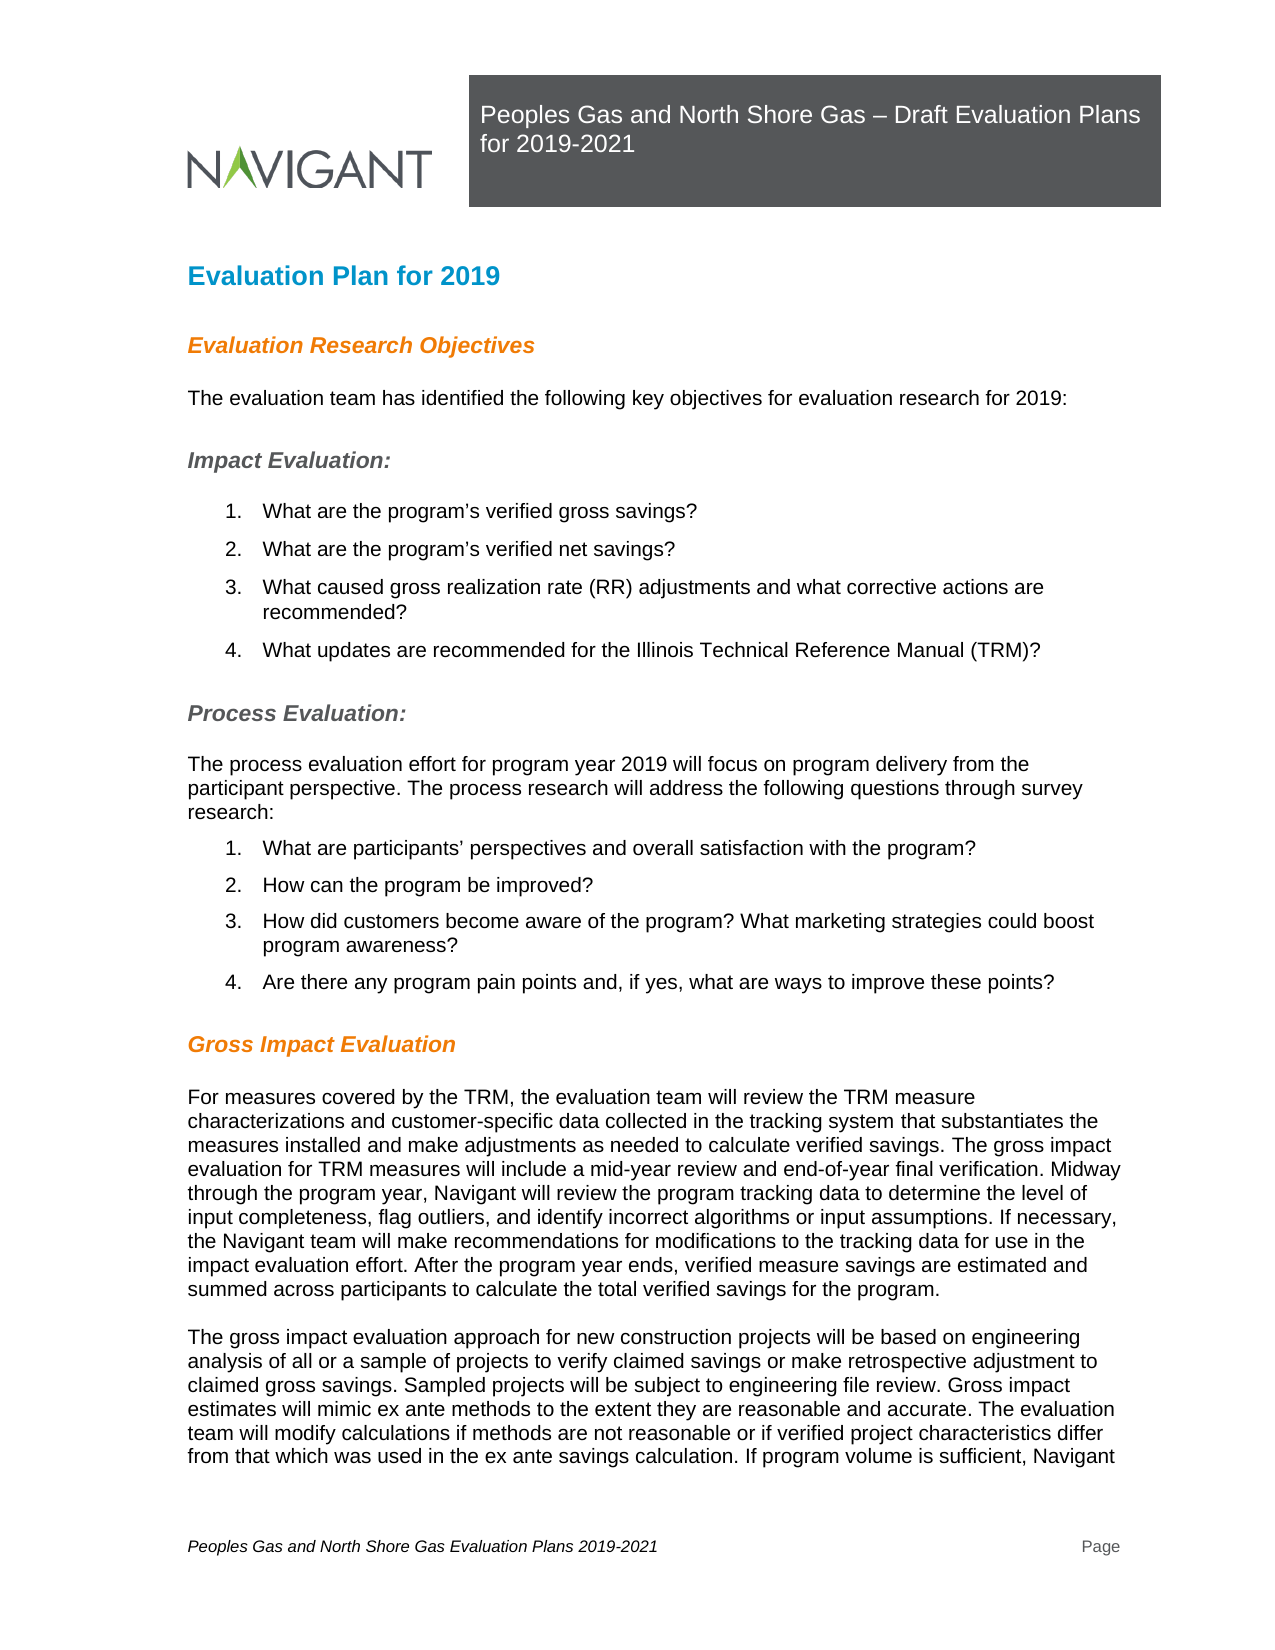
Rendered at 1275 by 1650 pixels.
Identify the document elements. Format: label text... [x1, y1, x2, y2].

list What are the program’s verified net savings? [225, 537, 1125, 561]
list How can the program be improved? [225, 873, 1125, 897]
subtitle Evaluation Plan for 2019 [187, 260, 1125, 291]
text The process evaluation effort for program year 2019 will focus on program delivery from the participant perspective. The process research will address the following questions through survey research: [187, 752, 1125, 824]
list What are the program’s verified gross savings? [225, 499, 1125, 523]
text For measures covered by the TRM, the evaluation team will review the TRM measure characterizations and customer-specific data collected in the tracking system that substantiates the measures installed and make adjustments as needed to calculate verified savings. The gross impact evaluation for TRM measures will include a mid-year review and end-of-year final verification. Midway through the program year, Navigant will review the program tracking data to determine the level of input completeness, flag outliers, and identify incorrect algorithms or input assumptions. If necessary, the Navigant team will make recommendations for modifications to the tracking data for use in the impact evaluation effort. After the program year ends, verified measure savings are estimated and summed across participants to calculate the total verified savings for the program. [187, 1085, 1125, 1301]
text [187, 1324, 1125, 1468]
list Are there any program pain points and, if yes, what are ways to improve these points? [225, 969, 1125, 993]
subtitle Process Evaluation: [187, 700, 1125, 727]
list What are participants’ perspectives and overall satisfaction with the program? [225, 836, 1125, 860]
subtitle Evaluation Research Objectives [187, 332, 1125, 358]
list What updates are recommended for the Illinois Technical Reference Manual (TRM)? [225, 638, 1125, 662]
subtitle Gross Impact Evaluation [187, 1031, 1125, 1057]
list How did customers become aware of the program? What marketing strategies could boost program awareness? [225, 909, 1125, 957]
text The evaluation team has identified the following key objectives for evaluation research for 2019: [187, 386, 1125, 410]
list What caused gross realization rate (RR) adjustments and what corrective actions are recommended? [225, 574, 1125, 624]
subtitle Impact Evaluation: [187, 447, 1125, 474]
